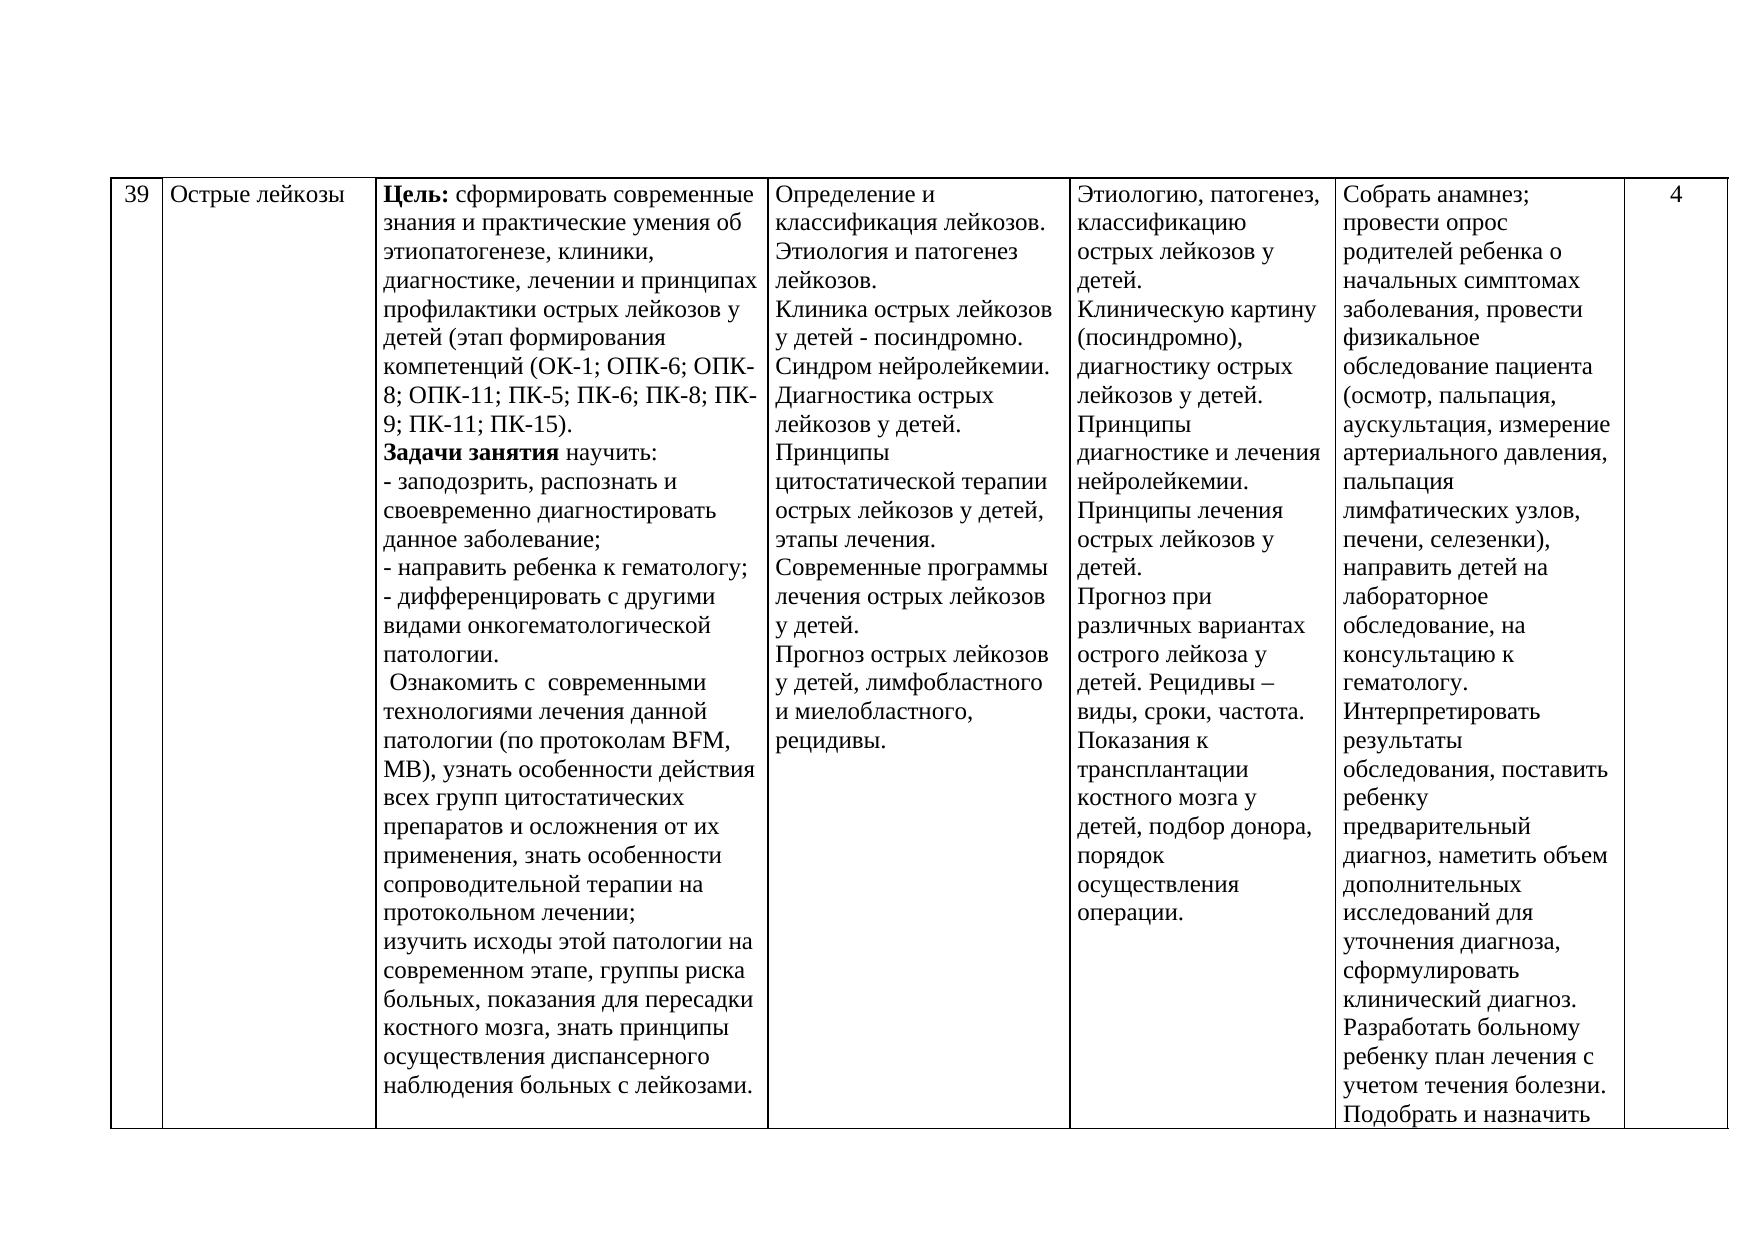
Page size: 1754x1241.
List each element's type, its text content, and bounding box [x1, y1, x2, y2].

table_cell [769, 179, 1069, 1127]
table_cell Острые лейкозы [163, 178, 375, 1127]
table_cell 39 [112, 179, 162, 1127]
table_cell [1336, 179, 1624, 1127]
table_cell 4 [1625, 179, 1727, 1127]
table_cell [377, 179, 767, 1127]
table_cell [1071, 179, 1335, 1127]
